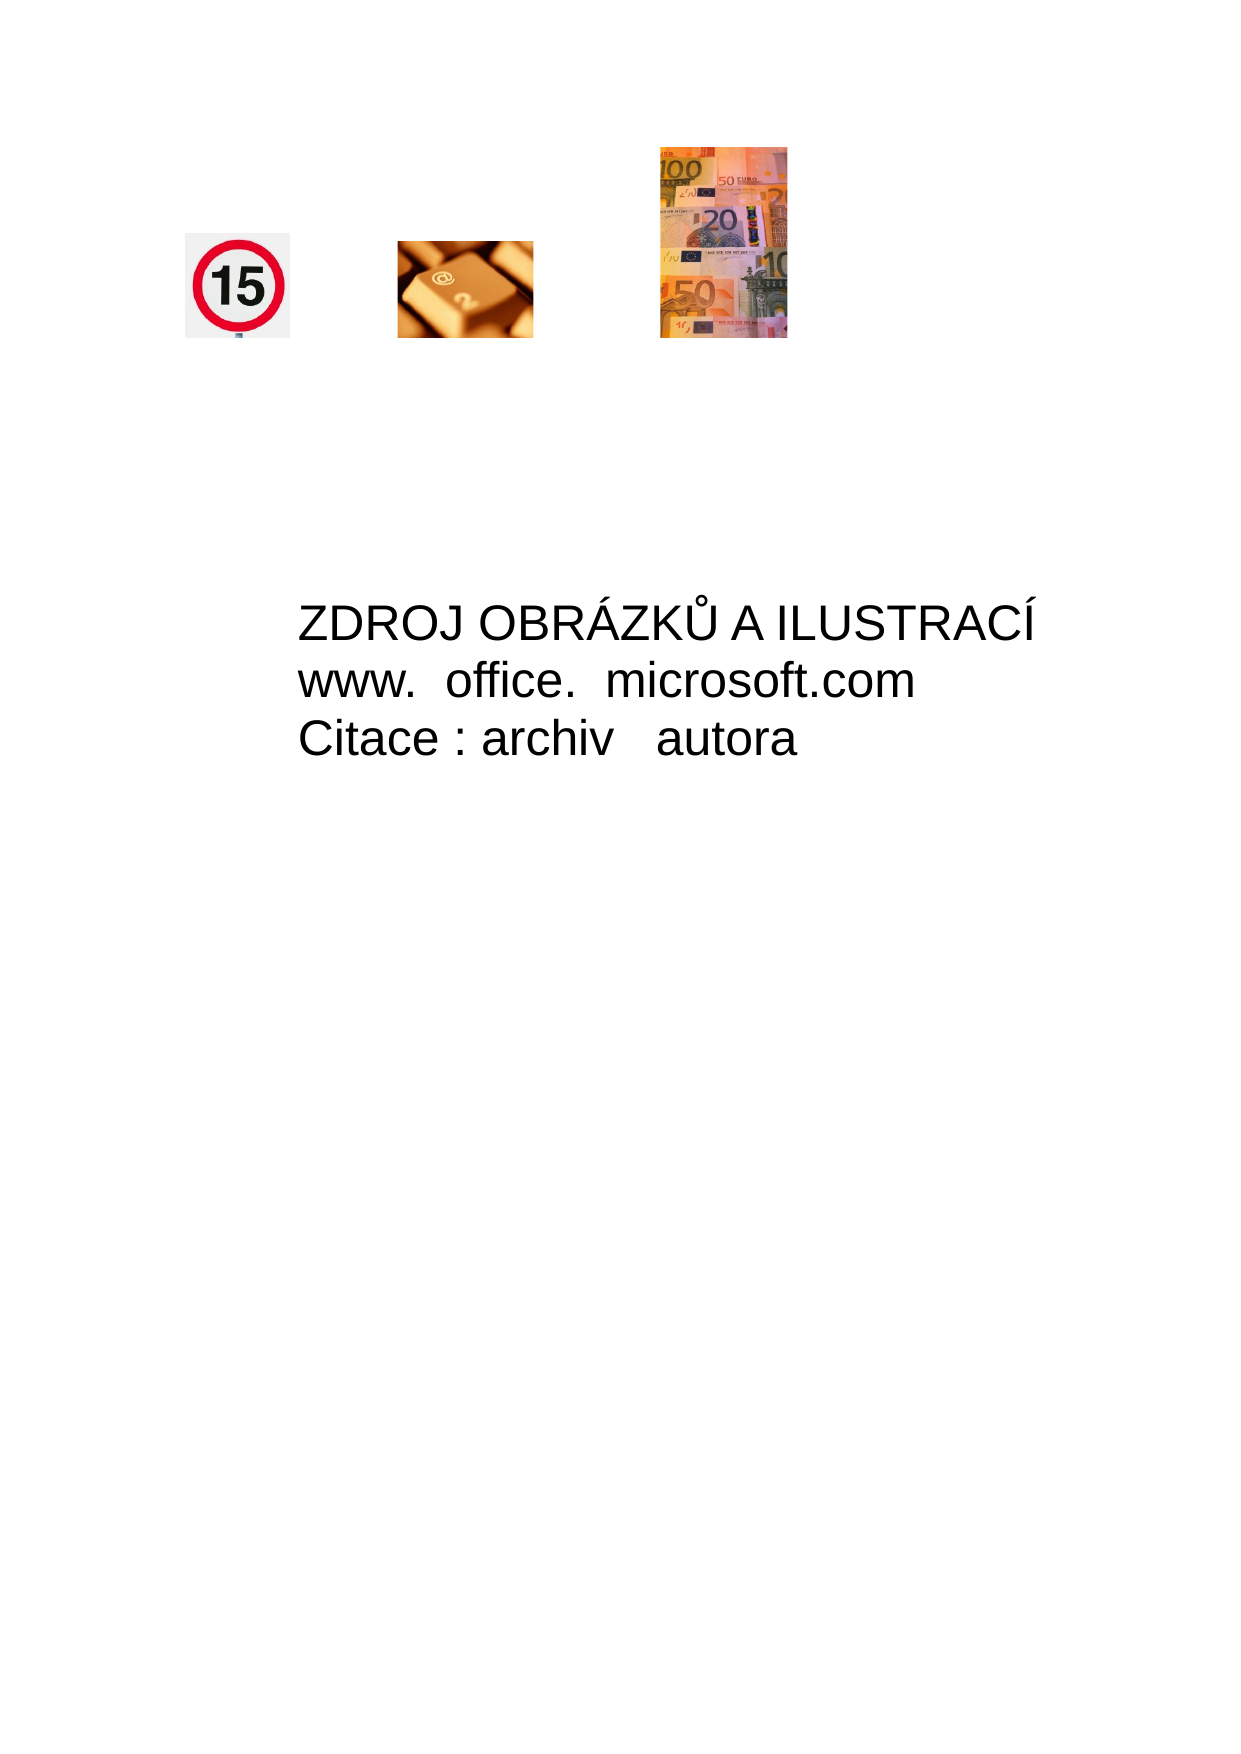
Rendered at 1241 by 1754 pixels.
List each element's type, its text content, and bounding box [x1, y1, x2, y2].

picture [660, 147, 788, 338]
text ZDROJ OBRÁZKŮ A ILUSTRACÍ [298, 593, 1093, 651]
text Citace : archiv autora [298, 708, 1093, 766]
text www. office. microsoft.com [298, 651, 1093, 708]
picture [397, 241, 534, 338]
picture [185, 233, 290, 338]
